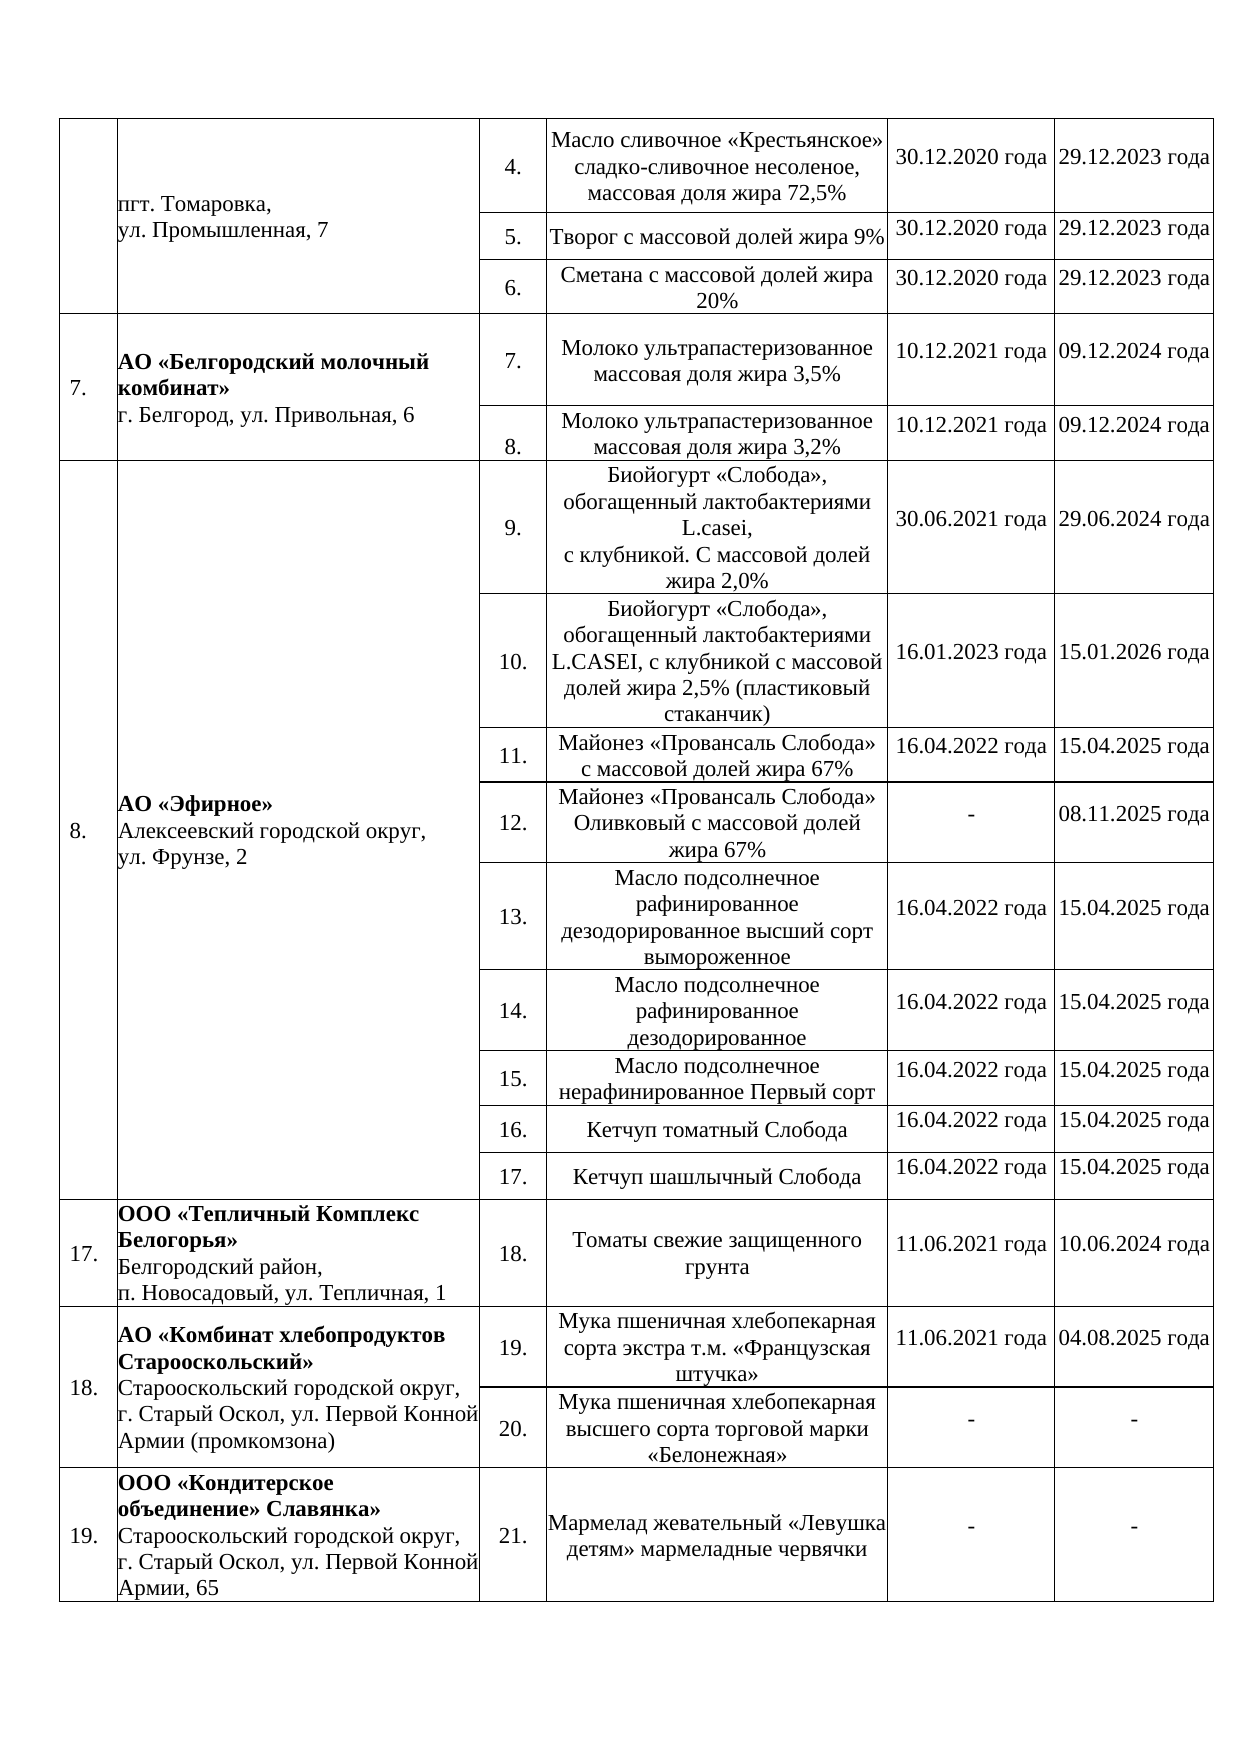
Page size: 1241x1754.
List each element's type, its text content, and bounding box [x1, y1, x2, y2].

table_cell Масло подсолнечное рафинированное дезодорированное [547, 970, 887, 1050]
table_cell 16.04.2022 года [888, 1051, 1054, 1105]
table_cell 29.12.2023 года [1055, 119, 1213, 212]
table_cell 09.12.2024 года [1055, 406, 1213, 460]
table_cell 29.06.2024 года [1055, 461, 1213, 593]
table_cell Творог с массовой долей жира 9% [547, 213, 887, 259]
table_cell 30.06.2021 года [888, 461, 1054, 593]
table_cell 14. [480, 970, 546, 1050]
table_cell Масло подсолнечное нерафинированное Первый сорт [547, 1051, 887, 1105]
table_cell 29.12.2023 года [1055, 213, 1213, 259]
table_cell 11. [480, 728, 546, 781]
table_cell Биойогурт «Слобода», обогащенный лактобактериями L.casei, с клубникой. С массовой долей жира 2,0% [547, 461, 887, 593]
table_cell ООО «Тепличный Комплекс Белогорья» Белгородский район, п. Новосадовый, ул. Тепличная, 1 [118, 1200, 479, 1306]
table_cell АО «Белгородский молочный комбинат» г. Белгород, ул. Привольная, 6 [118, 314, 479, 460]
table_cell 10.06.2024 года [1055, 1200, 1213, 1306]
table_cell 15.04.2025 года [1055, 1106, 1213, 1152]
table_cell - [888, 783, 1054, 862]
table_cell 7. [480, 314, 546, 405]
table_cell 16.04.2022 года [888, 863, 1054, 969]
table_cell Масло подсолнечное рафинированное дезодорированное высший сорт вымороженное [547, 863, 887, 969]
table_cell [60, 1200, 117, 1306]
table_cell Молоко ультрапастеризованное массовая доля жира 3,5% [547, 314, 887, 405]
table_cell 16.04.2022 года [888, 728, 1054, 781]
table_cell 16.01.2023 года [888, 594, 1054, 727]
table_cell 30.12.2020 года [888, 213, 1054, 259]
table_cell 16.04.2022 года [888, 1106, 1054, 1152]
table_cell Майонез «Провансаль Слобода» Оливковый с массовой долей жира 67% [547, 783, 887, 862]
table_cell Биойогурт «Слобода», обогащенный лактобактериями L.CASEI, с клубникой с массовой долей жира 2,5% (пластиковый стаканчик) [547, 594, 887, 727]
table_cell 16.04.2022 года [888, 970, 1054, 1050]
table_cell 10.12.2021 года [888, 314, 1054, 405]
table_cell Молоко ультрапастеризованное массовая доля жира 3,2% [547, 406, 887, 460]
table_cell - [1055, 1468, 1213, 1601]
table_cell 19. [480, 1307, 546, 1386]
table_cell 9. [480, 461, 546, 593]
table_cell 09.12.2024 года [1055, 314, 1213, 405]
table_cell Томаты свежие защищенного грунта [547, 1200, 887, 1306]
table_cell ООО «Кондитерское объединение» Славянка» Старооскольский городской округ, г. Старый Оскол, ул. Первой Конной Армии, 65 [118, 1468, 479, 1601]
table_cell 08.11.2025 года [1055, 783, 1213, 862]
table_cell АО «Комбинат хлебопродуктов Старооскольский» Старооскольский городской округ, г. Старый Оскол, ул. Первой Конной Армии (промкомзона) [118, 1307, 479, 1467]
table_cell 10. [480, 594, 546, 727]
table_cell 6. [480, 260, 546, 313]
table_cell 18. [480, 1200, 546, 1306]
table_cell 11.06.2021 года [888, 1200, 1054, 1306]
table_cell Кетчуп томатный Слобода [547, 1106, 887, 1152]
table_cell 10.12.2021 года [888, 406, 1054, 460]
table_cell - [888, 1468, 1054, 1601]
table_cell 16. [480, 1106, 546, 1152]
table_cell 20. [480, 1388, 546, 1467]
table_cell 11.06.2021 года [888, 1307, 1054, 1386]
table_cell Сметана с массовой долей жира 20% [547, 260, 887, 313]
table_cell [60, 1307, 117, 1467]
table_cell 5. [480, 213, 546, 259]
table_cell Кетчуп шашлычный Слобода [547, 1153, 887, 1198]
table_cell 15.01.2026 года [1055, 594, 1213, 727]
table_cell 12. [480, 783, 546, 862]
table_cell 4. [480, 119, 546, 212]
table_cell [60, 1468, 117, 1601]
table_cell 15. [480, 1051, 546, 1105]
table_cell - [888, 1388, 1054, 1467]
table_cell 15.04.2025 года [1055, 1051, 1213, 1105]
table_cell 29.12.2023 года [1055, 260, 1213, 313]
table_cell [118, 119, 479, 313]
table_cell 21. [480, 1468, 546, 1601]
table_cell 15.04.2025 года [1055, 1153, 1213, 1198]
table_cell 04.08.2025 года [1055, 1307, 1213, 1386]
table_cell 17. [480, 1153, 546, 1198]
table_cell Майонез «Провансаль Слобода» с массовой долей жира 67% [547, 728, 887, 781]
table_cell [60, 461, 117, 1198]
table_cell 8. [480, 406, 546, 460]
table_cell 30.12.2020 года [888, 119, 1054, 212]
table_cell 30.12.2020 года [888, 260, 1054, 313]
table_cell 15.04.2025 года [1055, 728, 1213, 781]
table_cell 15.04.2025 года [1055, 970, 1213, 1050]
table_cell 13. [480, 863, 546, 969]
table_cell Мука пшеничная хлебопекарная высшего сорта торговой марки «Белонежная» [547, 1388, 887, 1467]
table_cell Мука пшеничная хлебопекарная сорта экстра т.м. «Французская штучка» [547, 1307, 887, 1386]
table_cell [60, 314, 117, 460]
table_cell [60, 119, 117, 313]
table_cell 15.04.2025 года [1055, 863, 1213, 969]
table_cell Мармелад жевательный «Левушка детям» мармеладные червячки [547, 1468, 887, 1601]
table_cell Масло сливочное «Крестьянское» сладко-сливочное несоленое, массовая доля жира 72,5% [547, 119, 887, 212]
table_cell - [1055, 1388, 1213, 1467]
table_cell АО «Эфирное» Алексеевский городской округ, ул. Фрунзе, 2 [118, 461, 479, 1198]
table_cell 16.04.2022 года [888, 1153, 1054, 1198]
